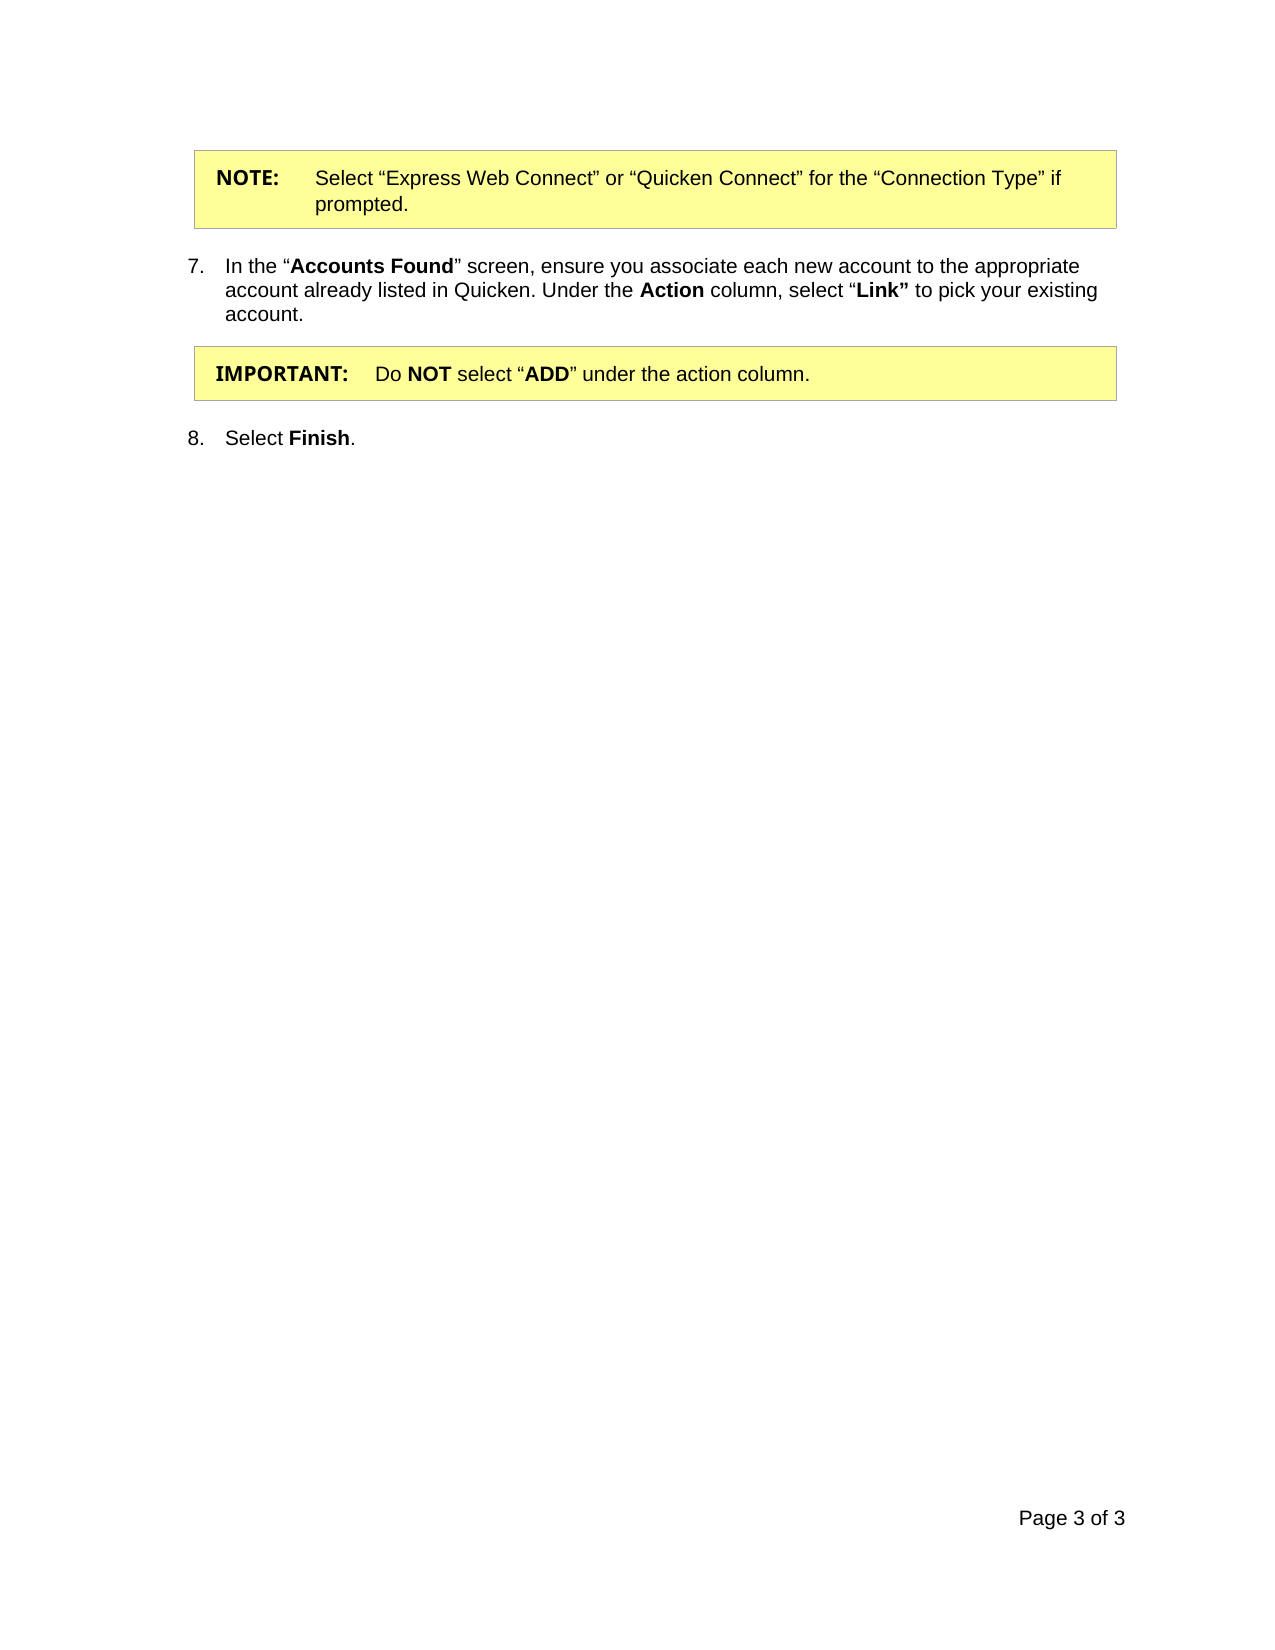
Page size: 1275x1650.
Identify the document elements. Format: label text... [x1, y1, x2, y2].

list In the “Accounts Found” screen, ensure you associate each new account to the appropriate account already listed in Quicken. Under the Action column, select “Link” to pick your existing account. [187, 253, 1125, 325]
list Select Finish. [187, 426, 1125, 449]
list Select “Express Web Connect” or “Quicken Connect” for the “Connection Type” if prompted. [195, 151, 1116, 228]
list Do NOT select “ADD” under the action column. [195, 347, 1116, 400]
